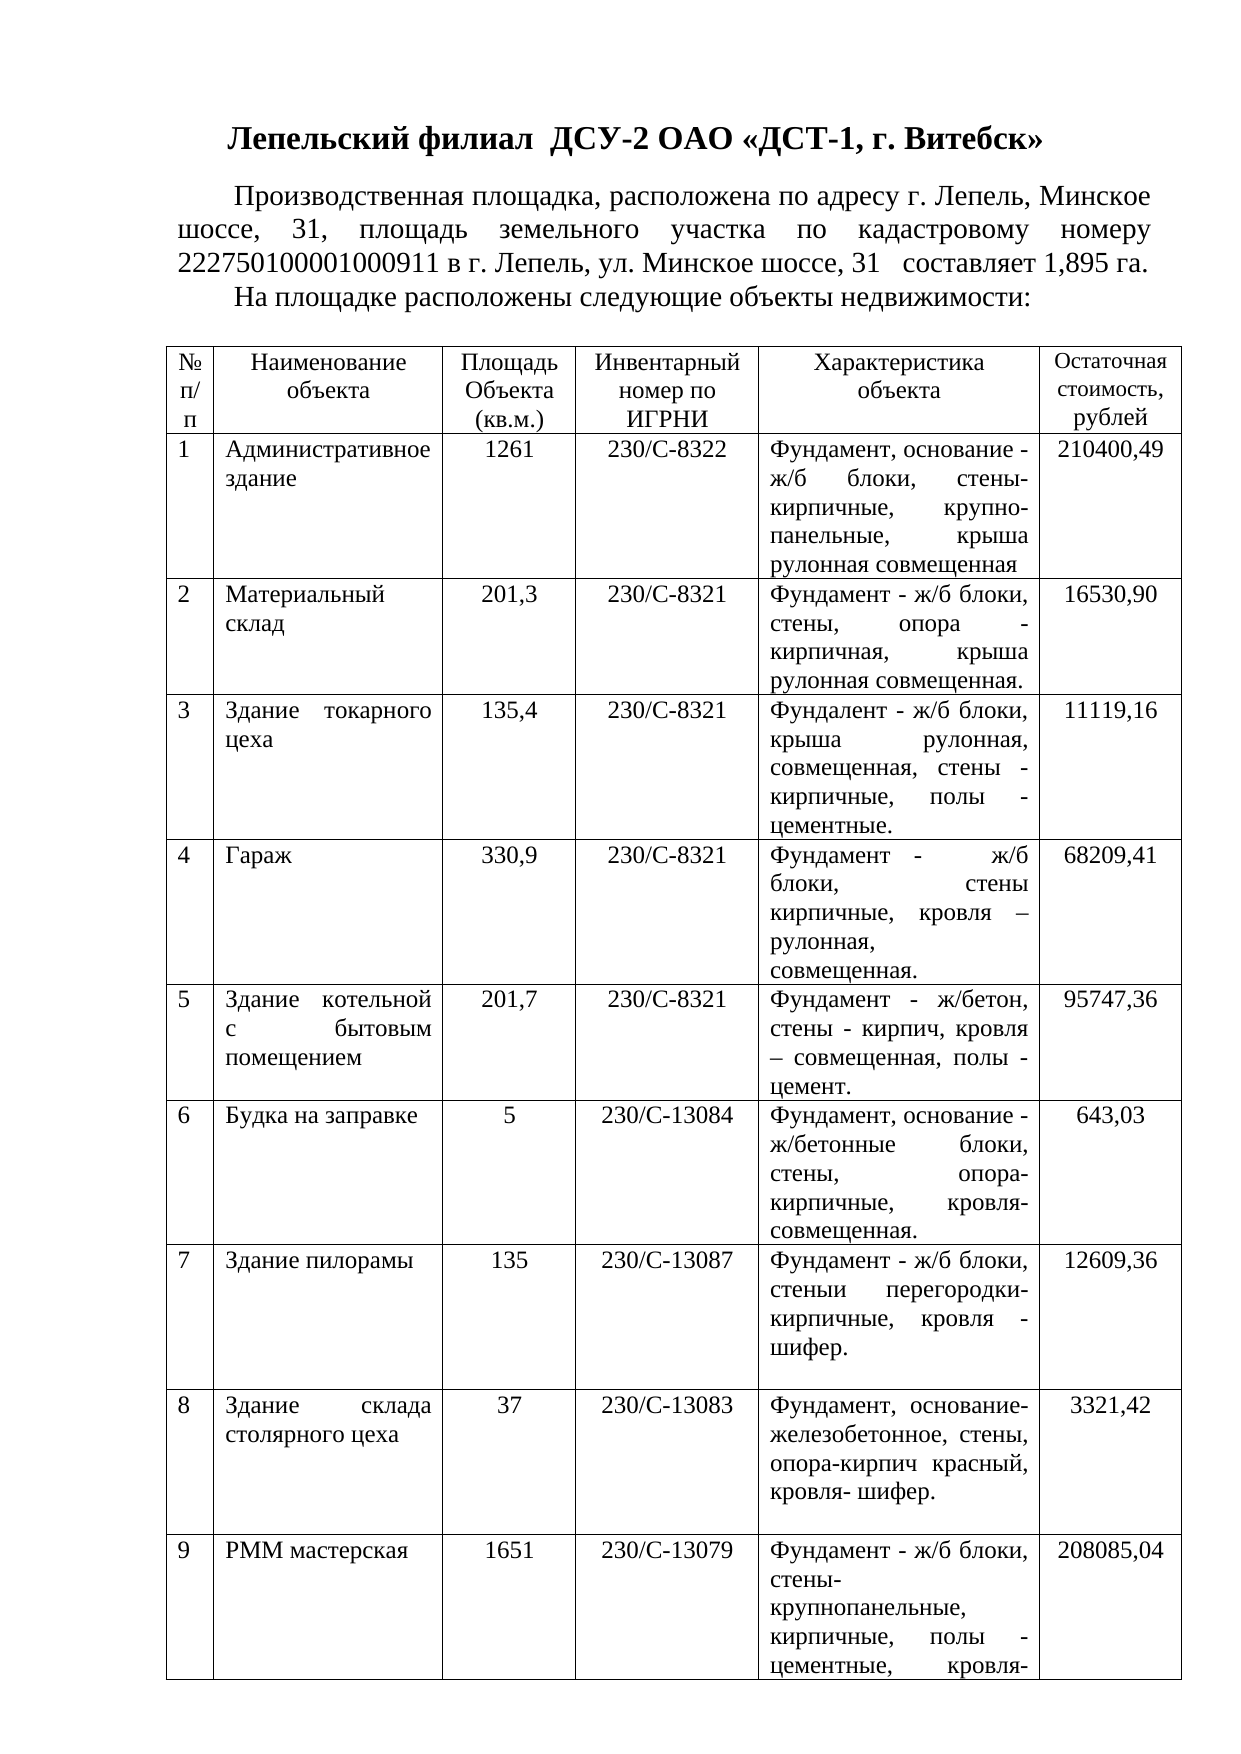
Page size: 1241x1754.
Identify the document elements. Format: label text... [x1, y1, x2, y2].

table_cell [759, 1535, 1039, 1679]
table_cell Здание пилорамы [214, 1245, 442, 1389]
text Лепельский филиал ДСУ-2 ОАО «ДСТ-1, г. Витебск» [177, 118, 1152, 156]
table_cell 1651 [443, 1535, 575, 1679]
table_cell 135,4 [443, 695, 575, 839]
table_cell 5 [443, 1101, 575, 1244]
table_cell 230/С-13079 [576, 1535, 758, 1679]
table_header Площадь Объекта (кв.м.) [443, 347, 575, 433]
table_header Инвентарный номер по ИГРНИ [576, 347, 758, 433]
table_cell 95747,36 [1040, 985, 1181, 1099]
table_cell Здание котельной с бытовым помещением [214, 985, 442, 1099]
table_cell 37 [443, 1390, 575, 1534]
table_cell 9 [167, 1535, 213, 1679]
table_cell Фундалент - ж/б блоки, крыша рулонная, совмещенная, стены - кирпичные, полы - цементные. [759, 695, 1039, 839]
table_cell 230/С-8321 [576, 695, 758, 839]
table_cell Фундамент - ж/б блоки, стены, опора -кирпичная, крыша рулонная совмещенная. [759, 579, 1039, 694]
table_cell Здание токарного цеха [214, 695, 442, 839]
table_cell Фундамент - ж/б блоки, стеныи перегородки-кирпичные, кровля - шифер. [759, 1245, 1039, 1389]
table_cell Фундамент, основание - ж/бетонные блоки, стены, опора-кирпичные, кровля- совмещенная. [759, 1101, 1039, 1244]
table_cell 230/С-8321 [576, 840, 758, 983]
table_cell 8 [167, 1390, 213, 1534]
table_cell 201,7 [443, 985, 575, 1099]
table_cell 201,3 [443, 579, 575, 694]
table_cell 208085,04 [1040, 1535, 1181, 1679]
table_cell Будка на заправке [214, 1101, 442, 1244]
table_cell 11119,16 [1040, 695, 1181, 839]
table_cell 1261 [443, 434, 575, 578]
table_cell 7 [167, 1245, 213, 1389]
table_header Характеристика объекта [759, 347, 1039, 433]
table_cell 210400,49 [1040, 434, 1181, 578]
text На площадке расположены следующие объекты недвижимости: [177, 279, 1152, 312]
table_header Наименование объекта [214, 347, 442, 433]
table_cell 230/С-8321 [576, 985, 758, 1099]
table_cell Материальный склад [214, 579, 442, 694]
table_cell РММ мастерская [214, 1535, 442, 1679]
table_cell 230/С-13084 [576, 1101, 758, 1244]
table_cell 230/С-8321 [576, 579, 758, 694]
table_cell 4 [167, 840, 213, 983]
table_cell Фундамент, основание - ж/б блоки, стены-кирпичные, крупно-панельные, крыша рулонная совмещенная [759, 434, 1039, 578]
table_cell 135 [443, 1245, 575, 1389]
table_cell 2 [167, 579, 213, 694]
table_cell Здание склада столярного цеха [214, 1390, 442, 1534]
table_cell 3321,42 [1040, 1390, 1181, 1534]
table_cell 230/С-13083 [576, 1390, 758, 1534]
table_header Остаточная стоимость, рублей [1040, 347, 1181, 433]
table_cell 5 [167, 985, 213, 1099]
table_cell 3 [167, 695, 213, 839]
table_cell 1 [167, 434, 213, 578]
table_cell 643,03 [1040, 1101, 1181, 1244]
table_cell 230/С-8322 [576, 434, 758, 578]
table_cell 330,9 [443, 840, 575, 983]
table_cell 12609,36 [1040, 1245, 1181, 1389]
table_cell Фундамент - ж/б блоки, стены кирпичные, кровля –рулонная, совмещенная. [759, 840, 1039, 983]
table_header № п/п [167, 347, 213, 433]
table_cell Гараж [214, 840, 442, 983]
table_cell 16530,90 [1040, 579, 1181, 694]
table_cell 230/С-13087 [576, 1245, 758, 1389]
table_cell 6 [167, 1101, 213, 1244]
table_cell Фундамент, основание-железобетонное, стены, опора-кирпич красный, кровля- шифер. [759, 1390, 1039, 1534]
table_cell Фундамент - ж/бетон, стены - кирпич, кровля – совмещенная, полы -цемент. [759, 985, 1039, 1099]
text Производственная площадка, расположена по адресу г. Лепель, Минское шоссе, 31, площадь земельного участка по кадастровому номеру 222750100001000911 в г. Лепель, ул. Минское шоссе, 31 составляет 1,895 га. [177, 178, 1152, 279]
table_cell 68209,41 [1040, 840, 1181, 983]
table_cell Административное здание [214, 434, 442, 578]
